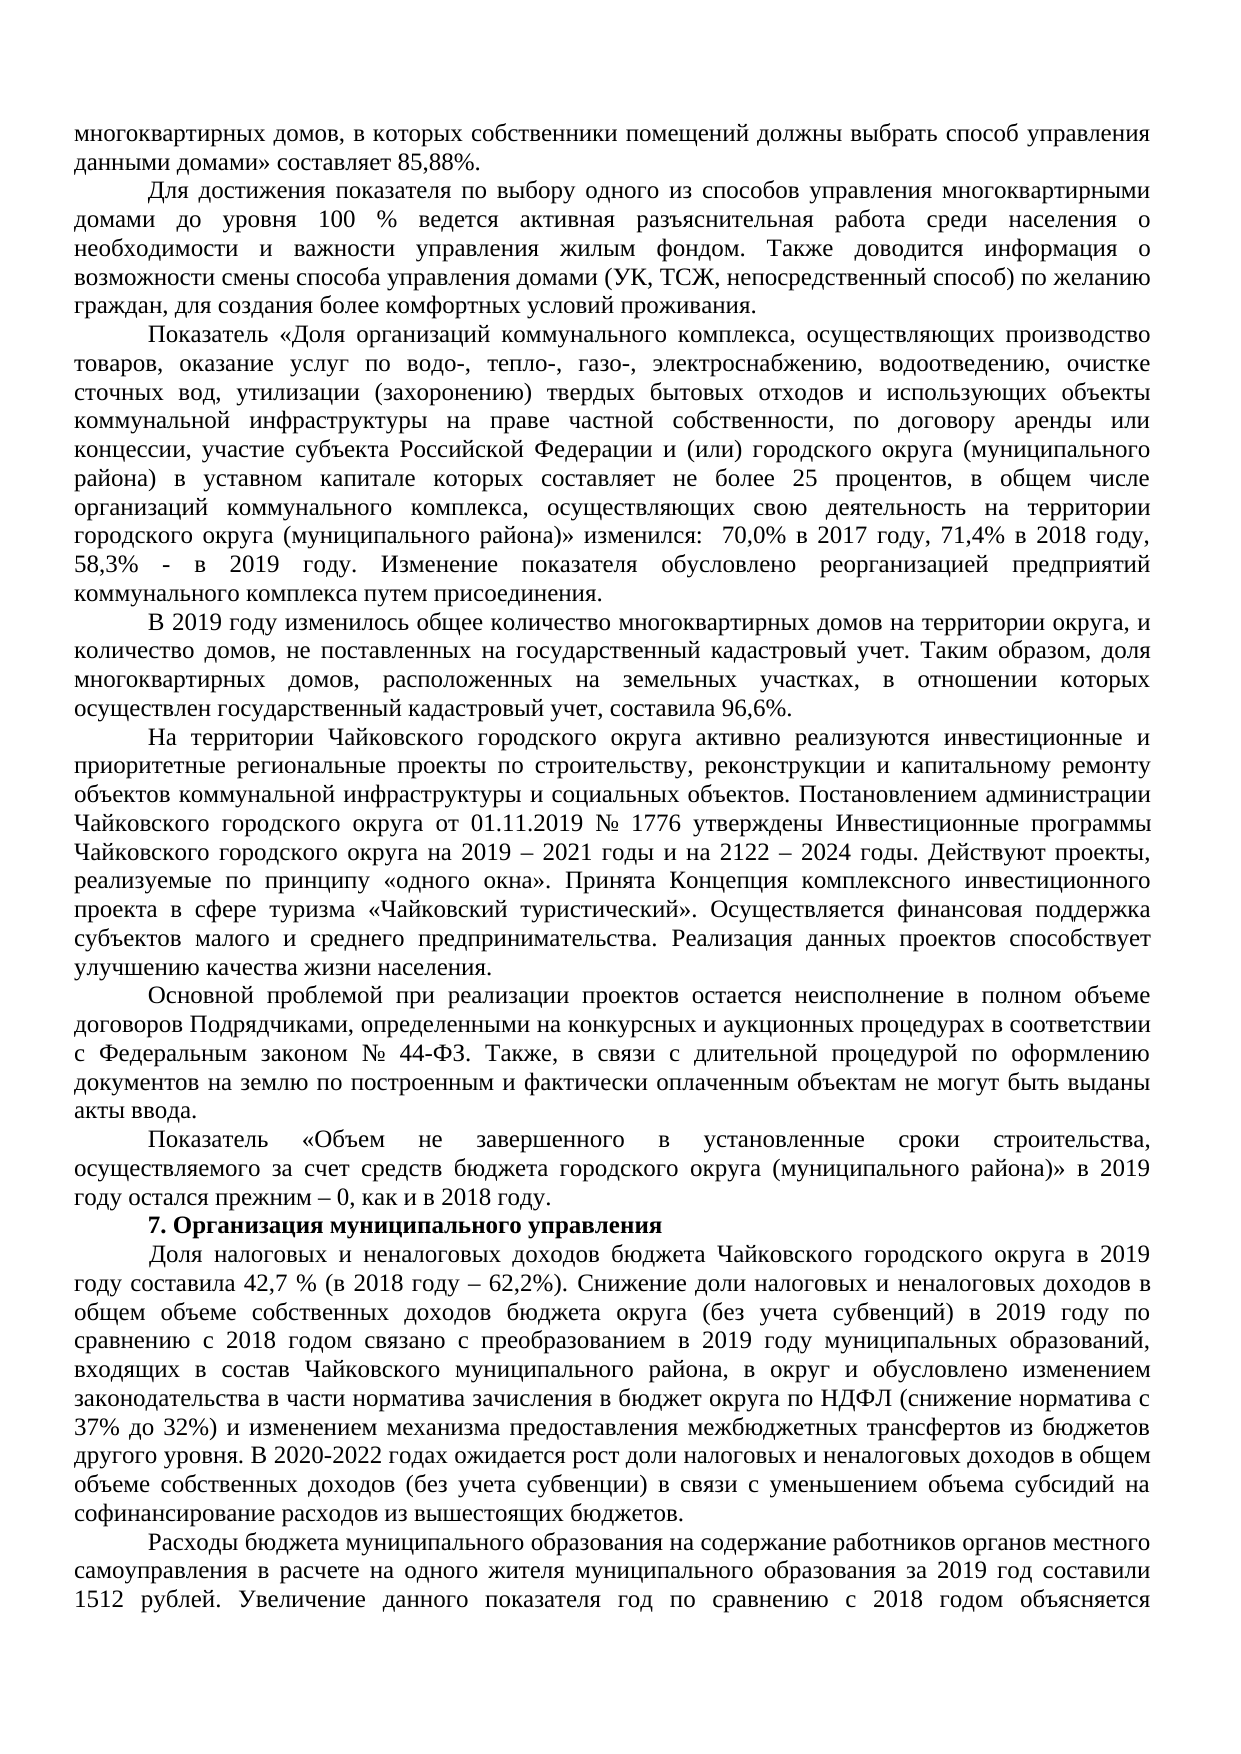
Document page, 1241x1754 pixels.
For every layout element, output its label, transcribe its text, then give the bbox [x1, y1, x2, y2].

text Для достижения показателя по выбору одного из способов управления многоквартирными домами до уровня 100 % ведется активная разъяснительная работа среди населения о необходимости и важности управления жилым фондом. Также доводится информация о возможности смены способа управления домами (УК, ТСЖ, непосредственный способ) по желанию граждан, для создания более комфортных условий проживания. [74, 176, 1152, 319]
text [74, 118, 1152, 176]
text Показатель «Объем не завершенного в установленные сроки строительства, осуществляемого за счет средств бюджета городского округа (муниципального района)» в 2019 году остался прежним – 0, как и в 2018 году. [74, 1124, 1152, 1211]
text Доля налоговых и неналоговых доходов бюджета Чайковского городского округа в 2019 году составила 42,7 % (в 2018 году – 62,2%). Снижение доли налоговых и неналоговых доходов в общем объеме собственных доходов бюджета округа (без учета субвенций) в 2019 году по сравнению с 2018 годом связано с преобразованием в 2019 году муниципальных образований, входящих в состав Чайковского муниципального района, в округ и обусловлено изменением законодательства в части норматива зачисления в бюджет округа по НДФЛ (снижение норматива с 37% до 32%) и изменением механизма предоставления межбюджетных трансфертов из бюджетов другого уровня. В 2020-2022 годах ожидается рост доли налоговых и неналоговых доходов в общем объеме собственных доходов (без учета субвенции) в связи с уменьшением объема субсидий на софинансирование расходов из вышестоящих бюджетов. [74, 1239, 1152, 1527]
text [74, 1527, 1152, 1613]
text Показатель «Доля организаций коммунального комплекса, осуществляющих производство товаров, оказание услуг по водо-, тепло-, газо-, электроснабжению, водоотведению, очистке сточных вод, утилизации (захоронению) твердых бытовых отходов и использующих объекты коммунальной инфраструктуры на праве частной собственности, по договору аренды или концессии, участие субъекта Российской Федерации и (или) городского округа (муниципального района) в уставном капитале которых составляет не более 25 процентов, в общем числе организаций коммунального комплекса, осуществляющих свою деятельность на территории городского округа (муниципального района)» изменился: 70,0% в 2017 году, 71,4% в 2018 году, 58,3% - в 2019 году. Изменение показателя обусловлено реорганизацией предприятий коммунального комплекса путем присоединения. [74, 319, 1152, 607]
text 7. Организация муниципального управления [74, 1211, 1152, 1239]
text Основной проблемой при реализации проектов остается неисполнение в полном объеме договоров Подрядчиками, определенными на конкурсных и аукционных процедурах в соответствии с Федеральным законом № 44-ФЗ. Также, в связи с длительной процедурой по оформлению документов на землю по построенным и фактически оплаченным объектам не могут быть выданы акты ввода. [74, 981, 1152, 1124]
text В 2019 году изменилось общее количество многоквартирных домов на территории округа, и количество домов, не поставленных на государственный кадастровый учет. Таким образом, доля многоквартирных домов, расположенных на земельных участках, в отношении которых осуществлен государственный кадастровый учет, составила 96,6%. [74, 607, 1152, 722]
text На территории Чайковского городского округа активно реализуются инвестиционные и приоритетные региональные проекты по строительству, реконструкции и капитальному ремонту объектов коммунальной инфраструктуры и социальных объектов. Постановлением администрации Чайковского городского округа от 01.11.2019 № 1776 утверждены Инвестиционные программы Чайковского городского округа на 2019 – 2021 годы и на 2122 – 2024 годы. Действуют проекты, реализуемые по принципу «одного окна». Принята Концепция комплексного инвестиционного проекта в сфере туризма «Чайковский туристический». Осуществляется финансовая поддержка субъектов малого и среднего предпринимательства. Реализация данных проектов способствует улучшению качества жизни населения. [74, 722, 1152, 981]
